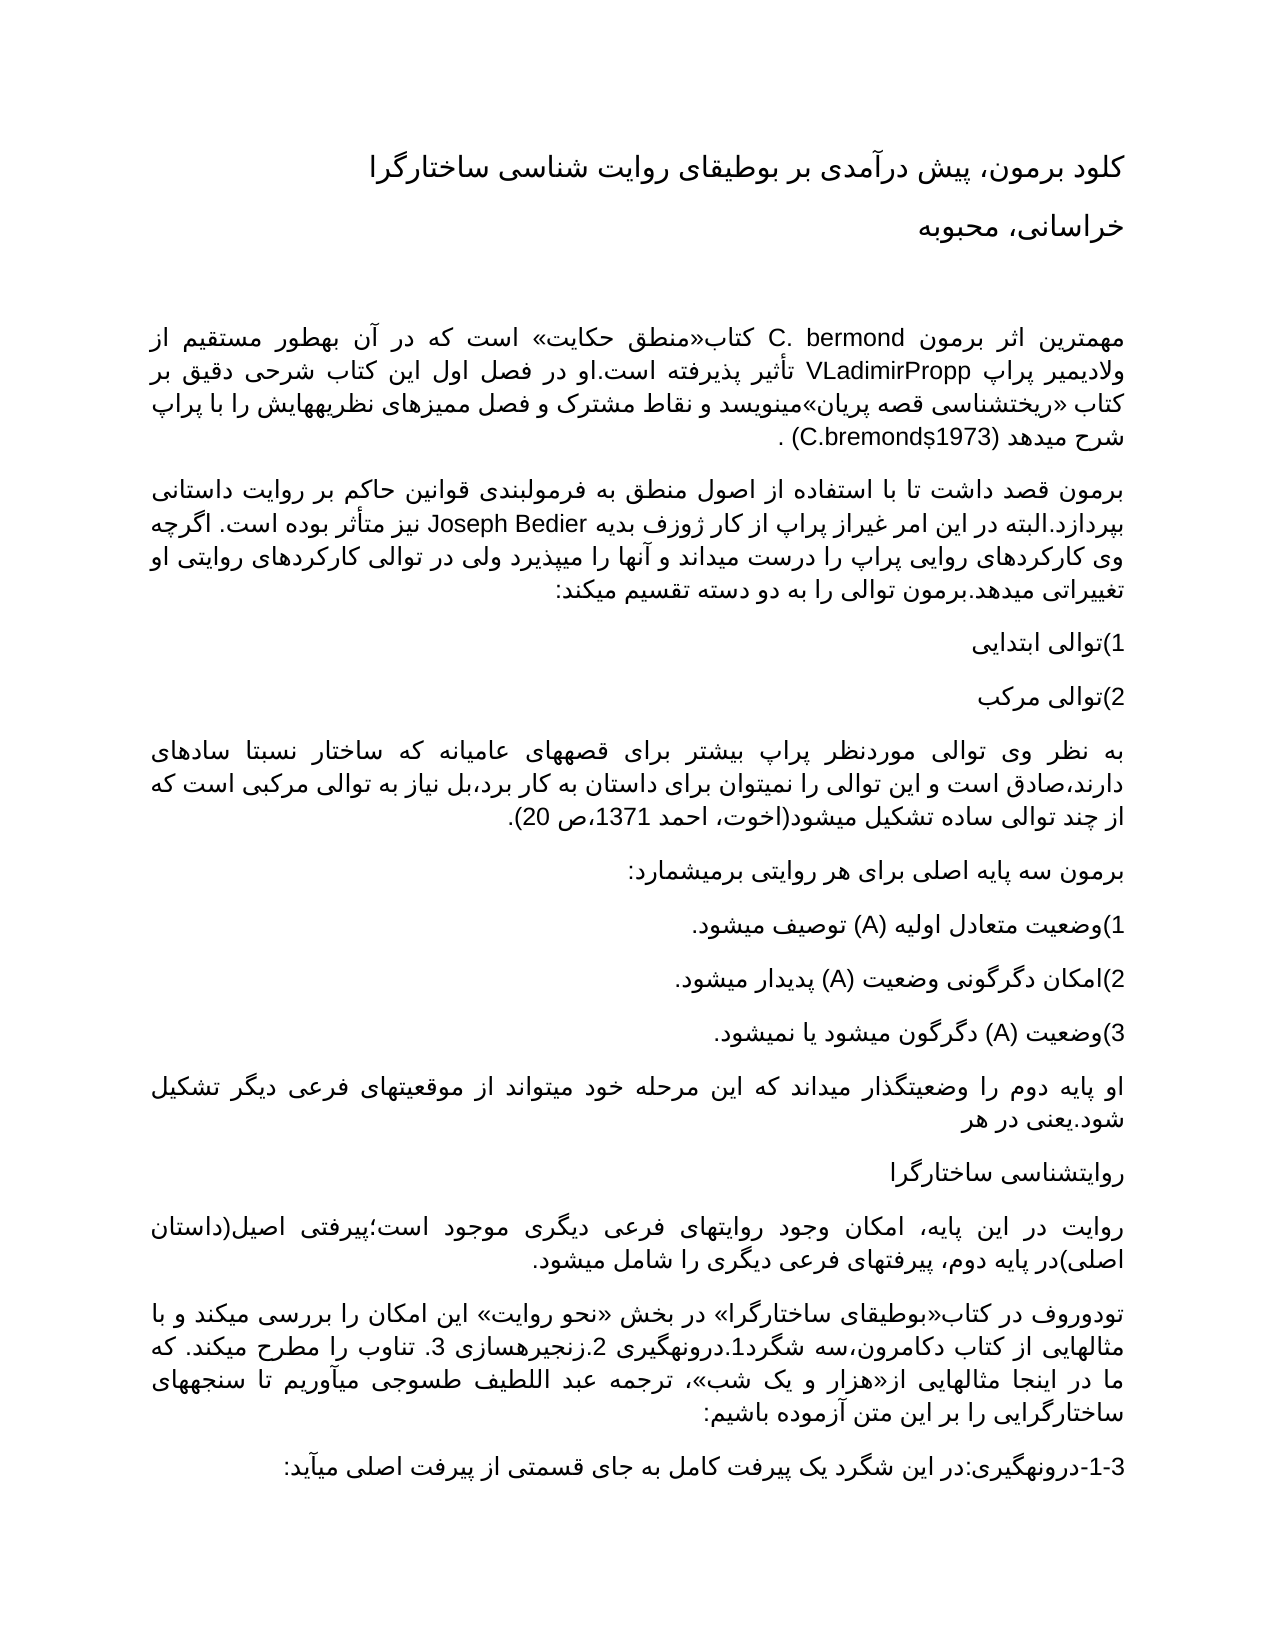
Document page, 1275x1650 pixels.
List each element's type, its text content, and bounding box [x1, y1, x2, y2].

text 1)وضعیت متعادل اولیه (A) توصیف می‏شود. [150, 910, 1125, 939]
text 1-3-درونه‏گیری:در این شگرد یک پی‏رفت کامل‏ به جای قسمتی از پی‏رفت‏ اصلی می‏آید: [150, 1452, 1125, 1481]
text 1)توالی ابتدایی [150, 628, 1125, 657]
text 2)امکان دگرگونی وضعیت (A) پدیدار می‏شود. [150, 964, 1125, 992]
text 2)توالی مرکب [150, 682, 1125, 711]
text تودوروف در کتاب«بوطیقای‏ ساختارگرا» در بخش‏ «نحو روایت» این امکان را بررسی می‏کند و با مثالهایی از کتاب دکامرون،سه‏ شگرد1.درونه‏گیری‏ 2.زنجیره‏سازی 3. تناوب را مطرح می‏کند. که ما در اینجا مثالهایی‏ از«هزار و یک شب»، ترجمه عبد اللطیف طسوجی‏ می‏آوریم تا سنجه‏های‏ ساختارگرایی را بر این متن‏ آزموده باشیم: [150, 1299, 1125, 1427]
text روایت‏شناسی‏ ساختارگرا [150, 1158, 1125, 1187]
text روایت‏ در این پایه، امکان وجود روایتهای فرعی‏ دیگری موجود است؛پی‏رفتی‏ اصیل(داستان‏ اصلی)در پایه دوم، پی‏رفت‏های فرعی‏ دیگری را شامل‏ می‏شود. [150, 1212, 1125, 1274]
text کلود برمون، پیش درآمدی بر بوطیقای روایت شناسی ساختارگرا [150, 150, 1125, 183]
text به نظر وی توالی موردنظر پراپ‏ بیشتر برای قصه‏های عامیانه که ساختار نسبتا ساده‏ای دارند،صادق است و این‏ توالی را نمی‏توان برای داستان به کار برد،بل نیاز به توالی مرکبی است که از چند توالی ساده تشکیل می‏شود(اخوت، احمد 1371،ص 20). [150, 736, 1125, 831]
text خراسانی، محبوبه [150, 209, 1125, 243]
text برمون سه پایه اصلی برای هر روایتی برمی‏شمارد: [150, 856, 1125, 885]
text 3)وضعیت (A) دگرگون می‏شود یا نمی‏شود. [150, 1018, 1125, 1046]
text او پایه دوم را وضعیت‏گذار می‏داند که این مرحله خود می‏تواند از موقعیتهای‏ فرعی دیگر تشکیل شود.یعنی در هر [150, 1071, 1125, 1133]
text برمون قصد داشت تا با استفاده‏ از اصول منطق به فرمول‏بندی قوانین‏ حاکم بر روایت داستانی بپردازد.البته در این امر غیراز پراپ از کار ژوزف بدیه‏ Joseph Bedier نیز متأثر بوده است. اگرچه وی کارکردهای روایی پراپ را درست می‏داند و آنها را می‏پذیرد ولی در توالی‏ کارکردهای‏ روایتی او تغییراتی‏ می‏دهد.برمون توالی را به‏ دو دسته تقسیم می‏کند: [150, 476, 1125, 603]
text مهم‏ترین اثر برمون C. bermond کتاب«منطق حکایت» است که در آن به‏طور مستقیم از ولادیمیر پراپ VLadimirPropp تأثیر پذیرفته است.او در فصل اول‏ این کتاب شرحی دقیق بر کتاب‏ «ریخت‏شناسی قصه پریان»می‏نویسد و نقاط مشترک و فصل ممیزهای‏ نظریه‏هایش را با پراپ شرح می‏دهد (C.bremondṣ1973) . [150, 323, 1125, 450]
